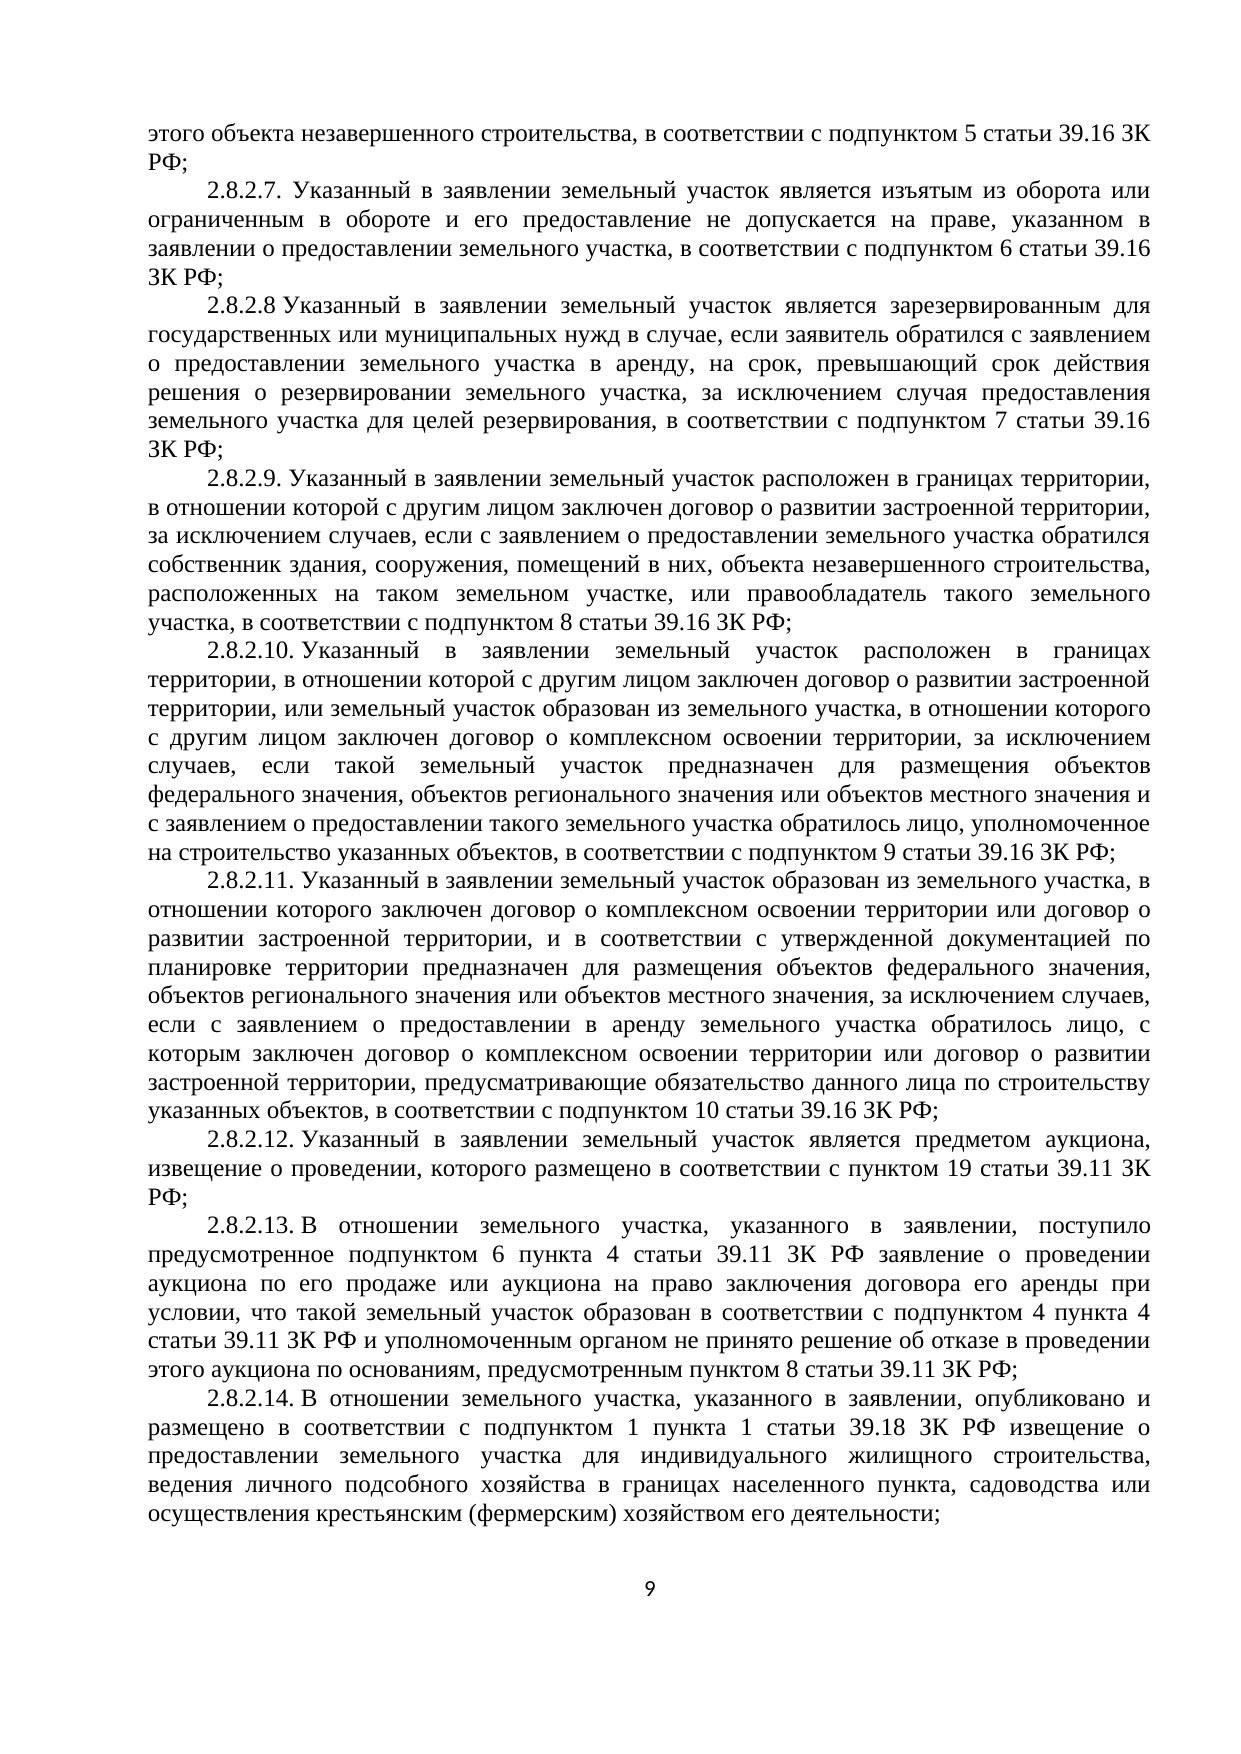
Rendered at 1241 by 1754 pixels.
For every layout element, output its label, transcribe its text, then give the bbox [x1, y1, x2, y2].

text 2.8.2.12. Указанный в заявлении земельный участок является предметом аукциона, извещение о проведении, которого размещено в соответствии с пунктом 19 статьи 39.11 ЗК РФ; [148, 1124, 1152, 1211]
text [148, 118, 1152, 176]
text 2.8.2.7. Указанный в заявлении земельный участок является изъятым из оборота или ограниченным в обороте и его предоставление не допускается на праве, указанном в заявлении о предоставлении земельного участка, в соответствии с подпунктом 6 статьи 39.16 ЗК РФ; [148, 176, 1152, 291]
text 2.8.2.8 Указанный в заявлении земельный участок является зарезервированным для государственных или муниципальных нужд в случае, если заявитель обратился с заявлением о предоставлении земельного участка в аренду, на срок, превышающий срок действия решения о резервировании земельного участка, за исключением случая предоставления земельного участка для целей резервирования, в соответствии с подпунктом 7 статьи 39.16 ЗК РФ; [148, 291, 1152, 463]
text 2.8.2.9. Указанный в заявлении земельный участок расположен в границах территории, в отношении которой с другим лицом заключен договор о развитии застроенной территории, за исключением случаев, если с заявлением о предоставлении земельного участка обратился собственник здания, сооружения, помещений в них, объекта незавершенного строительства, расположенных на таком земельном участке, или правообладатель такого земельного участка, в соответствии с подпунктом 8 статьи 39.16 ЗК РФ; [148, 463, 1152, 636]
text 2.8.2.11. Указанный в заявлении земельный участок образован из земельного участка, в отношении которого заключен договор о комплексном освоении территории или договор о развитии застроенной территории, и в соответствии с утвержденной документацией по планировке территории предназначен для размещения объектов федерального значения, объектов регионального значения или объектов местного значения, за исключением случаев, если с заявлением о предоставлении в аренду земельного участка обратилось лицо, с которым заключен договор о комплексном освоении территории или договор о развитии застроенной территории, предусматривающие обязательство данного лица по строительству указанных объектов, в соответствии с подпунктом 10 статьи 39.16 ЗК РФ; [148, 866, 1152, 1124]
text 2.8.2.10. Указанный в заявлении земельный участок расположен в границах территории, в отношении которой с другим лицом заключен договор о развитии застроенной территории, или земельный участок образован из земельного участка, в отношении которого с другим лицом заключен договор о комплексном освоении территории, за исключением случаев, если такой земельный участок предназначен для размещения объектов федерального значения, объектов регионального значения или объектов местного значения и с заявлением о предоставлении такого земельного участка обратилось лицо, уполномоченное на строительство указанных объектов, в соответствии с подпунктом 9 статьи 39.16 ЗК РФ; [148, 636, 1152, 866]
text 2.8.2.14. В отношении земельного участка, указанного в заявлении, опубликовано и размещено в соответствии с подпунктом 1 пункта 1 статьи 39.18 ЗК РФ извещение о предоставлении земельного участка для индивидуального жилищного строительства, ведения личного подсобного хозяйства в границах населенного пункта, садоводства или осуществления крестьянским (фермерским) хозяйством его деятельности; [148, 1383, 1152, 1527]
text 2.8.2.13. В отношении земельного участка, указанного в заявлении, поступило предусмотренное подпунктом 6 пункта 4 статьи 39.11 ЗК РФ заявление о проведении аукциона по его продаже или аукциона на право заключения договора его аренды при условии, что такой земельный участок образован в соответствии с подпунктом 4 пункта 4 статьи 39.11 ЗК РФ и уполномоченным органом не принято решение об отказе в проведении этого аукциона по основаниям, предусмотренным пунктом 8 статьи 39.11 ЗК РФ; [148, 1211, 1152, 1383]
